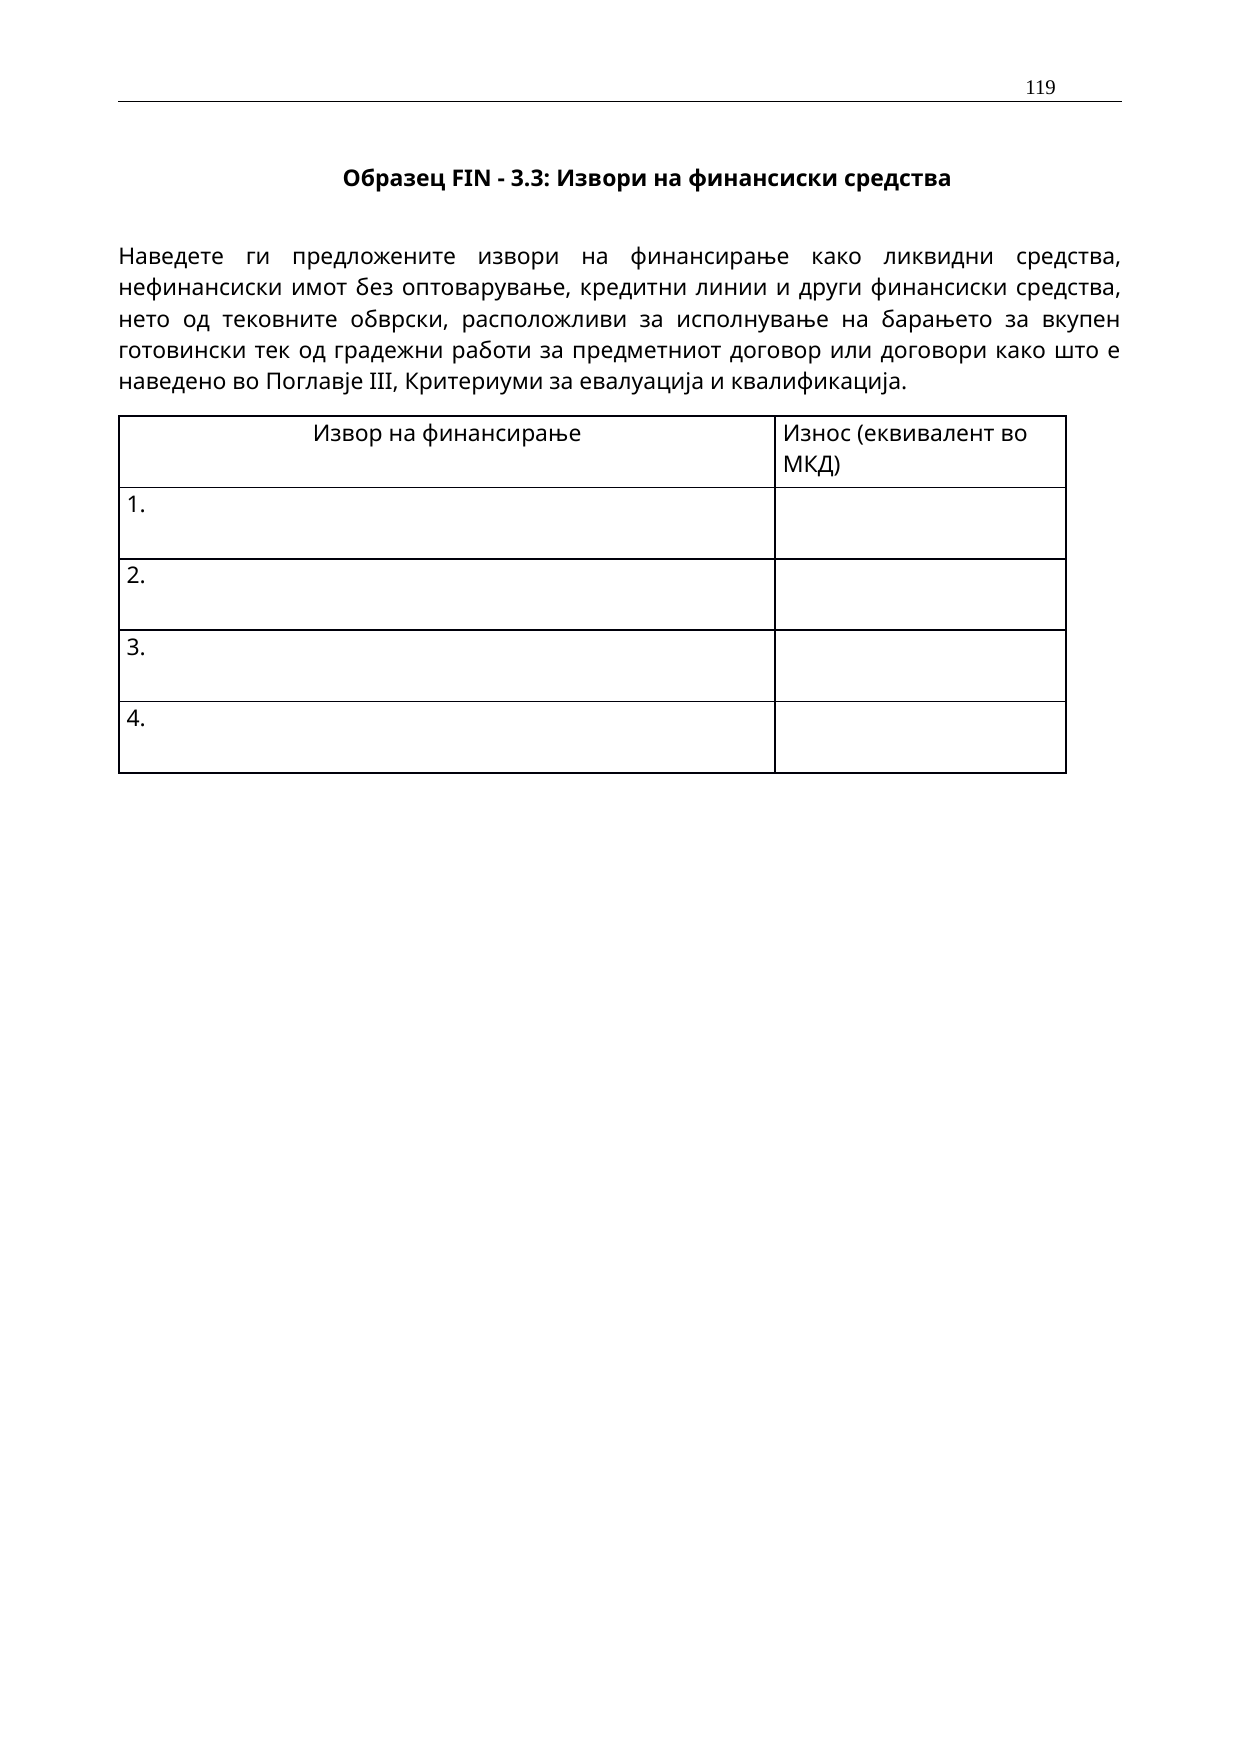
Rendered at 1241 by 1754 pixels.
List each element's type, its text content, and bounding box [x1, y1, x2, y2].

table_cell [776, 631, 1065, 701]
table_cell 4. [120, 702, 774, 772]
table_header Извор на финансирање [120, 417, 774, 486]
subtitle Образец FIN - 3.3: Извори на финансиски средства [172, 162, 1122, 193]
table_cell 1. [120, 488, 774, 558]
text Наведете ги предложените извори на финансирање како ликвидни средства, нефинансиски имот без оптоварување, кредитни линии и други финансиски средства, нето од тековните обврски, расположливи за исполнување на барањето за вкупен готовински тек од градежни работи за предметниот договор или договори како што е наведено во Поглавје III, Критериуми за евалуација и квалификација. [118, 240, 1122, 396]
table_cell 3. [120, 631, 774, 701]
table_cell [776, 702, 1065, 772]
table_cell 2. [120, 560, 774, 629]
table_cell [776, 560, 1065, 629]
table_header Износ (еквивалент во МКД) [776, 417, 1065, 486]
table_cell [776, 488, 1065, 558]
